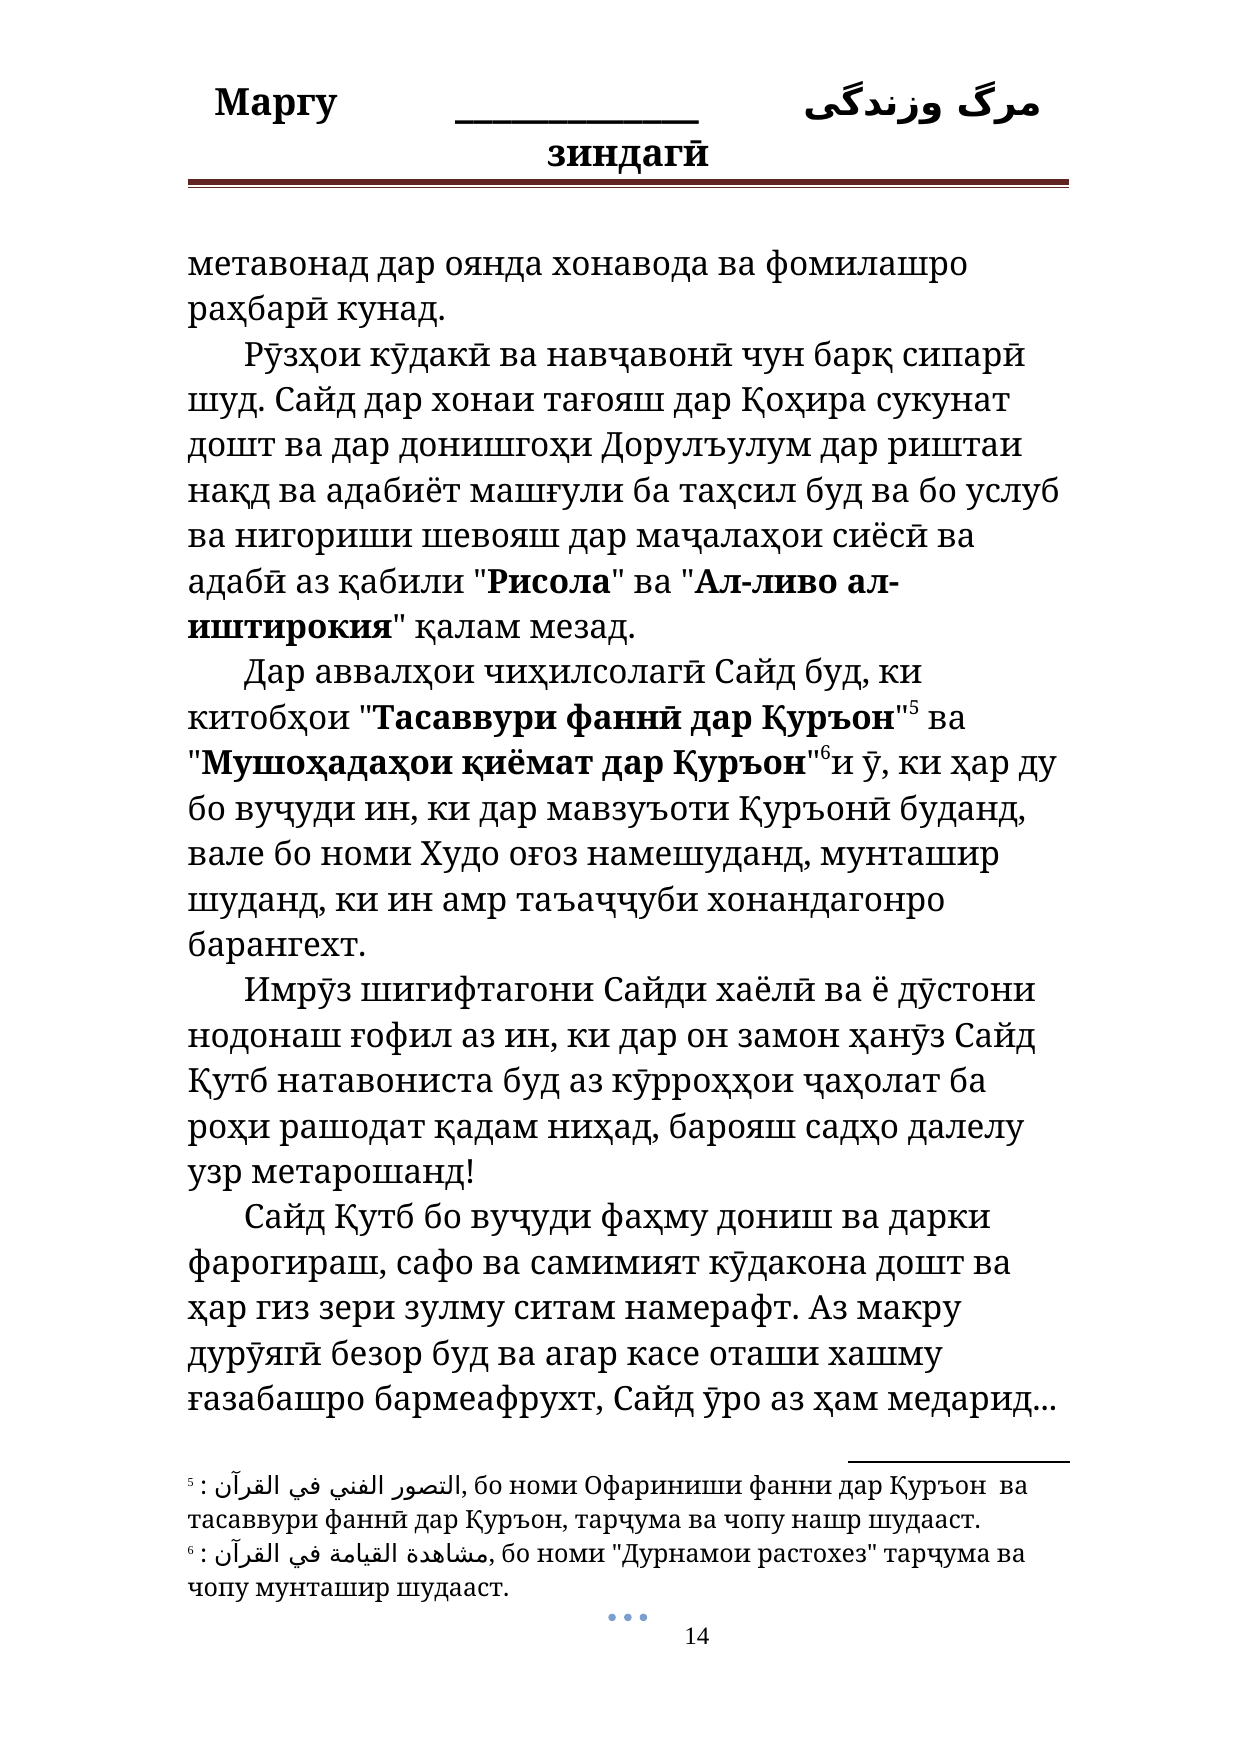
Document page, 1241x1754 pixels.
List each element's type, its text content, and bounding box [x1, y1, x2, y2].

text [187, 1193, 1069, 1420]
text Рӯзҳои кӯдакӣ ва навҷавонӣ чун барқ сипарӣ шуд. Сайд дар хонаи тағояш дар Қоҳира сукунат дошт ва дар донишгоҳи Дорулъулум дар риштаи нақд ва адабиёт машғули ба таҳсил буд ва бо услуб ва нигориши шевояш дар маҷалаҳои сиёсӣ ва адабӣ аз қабили "Рисола" ва "Ал-ливо ал-иштирокия" қалам мезад. [187, 330, 1069, 648]
text Имрӯз шигифтагони Сайди хаёлӣ ва ё дӯстони нодонаш ғофил аз ин, ки дар он замон ҳанӯз Сайд Қутб натавониста буд аз кӯрроҳҳои ҷаҳолат ба роҳи рашодат қадам ниҳад, барояш садҳо далелу узр метарошанд! [187, 966, 1069, 1193]
text Дар аввалҳои чиҳилсолагӣ Сайд буд, ки китобҳои "Тасаввури фаннӣ дар Қуръон" ва "Мушоҳадаҳои қиёмат дар Қуръон"и ӯ, ки ҳар ду бо вуҷуди ин, ки дар мавзуъоти Қуръонӣ буданд, вале бо номи Худо оғоз намешуданд, мунташир шуданд, ки ин амр таъаҷҷуби хонандагонро барангехт. [187, 648, 1069, 966]
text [187, 239, 1069, 330]
